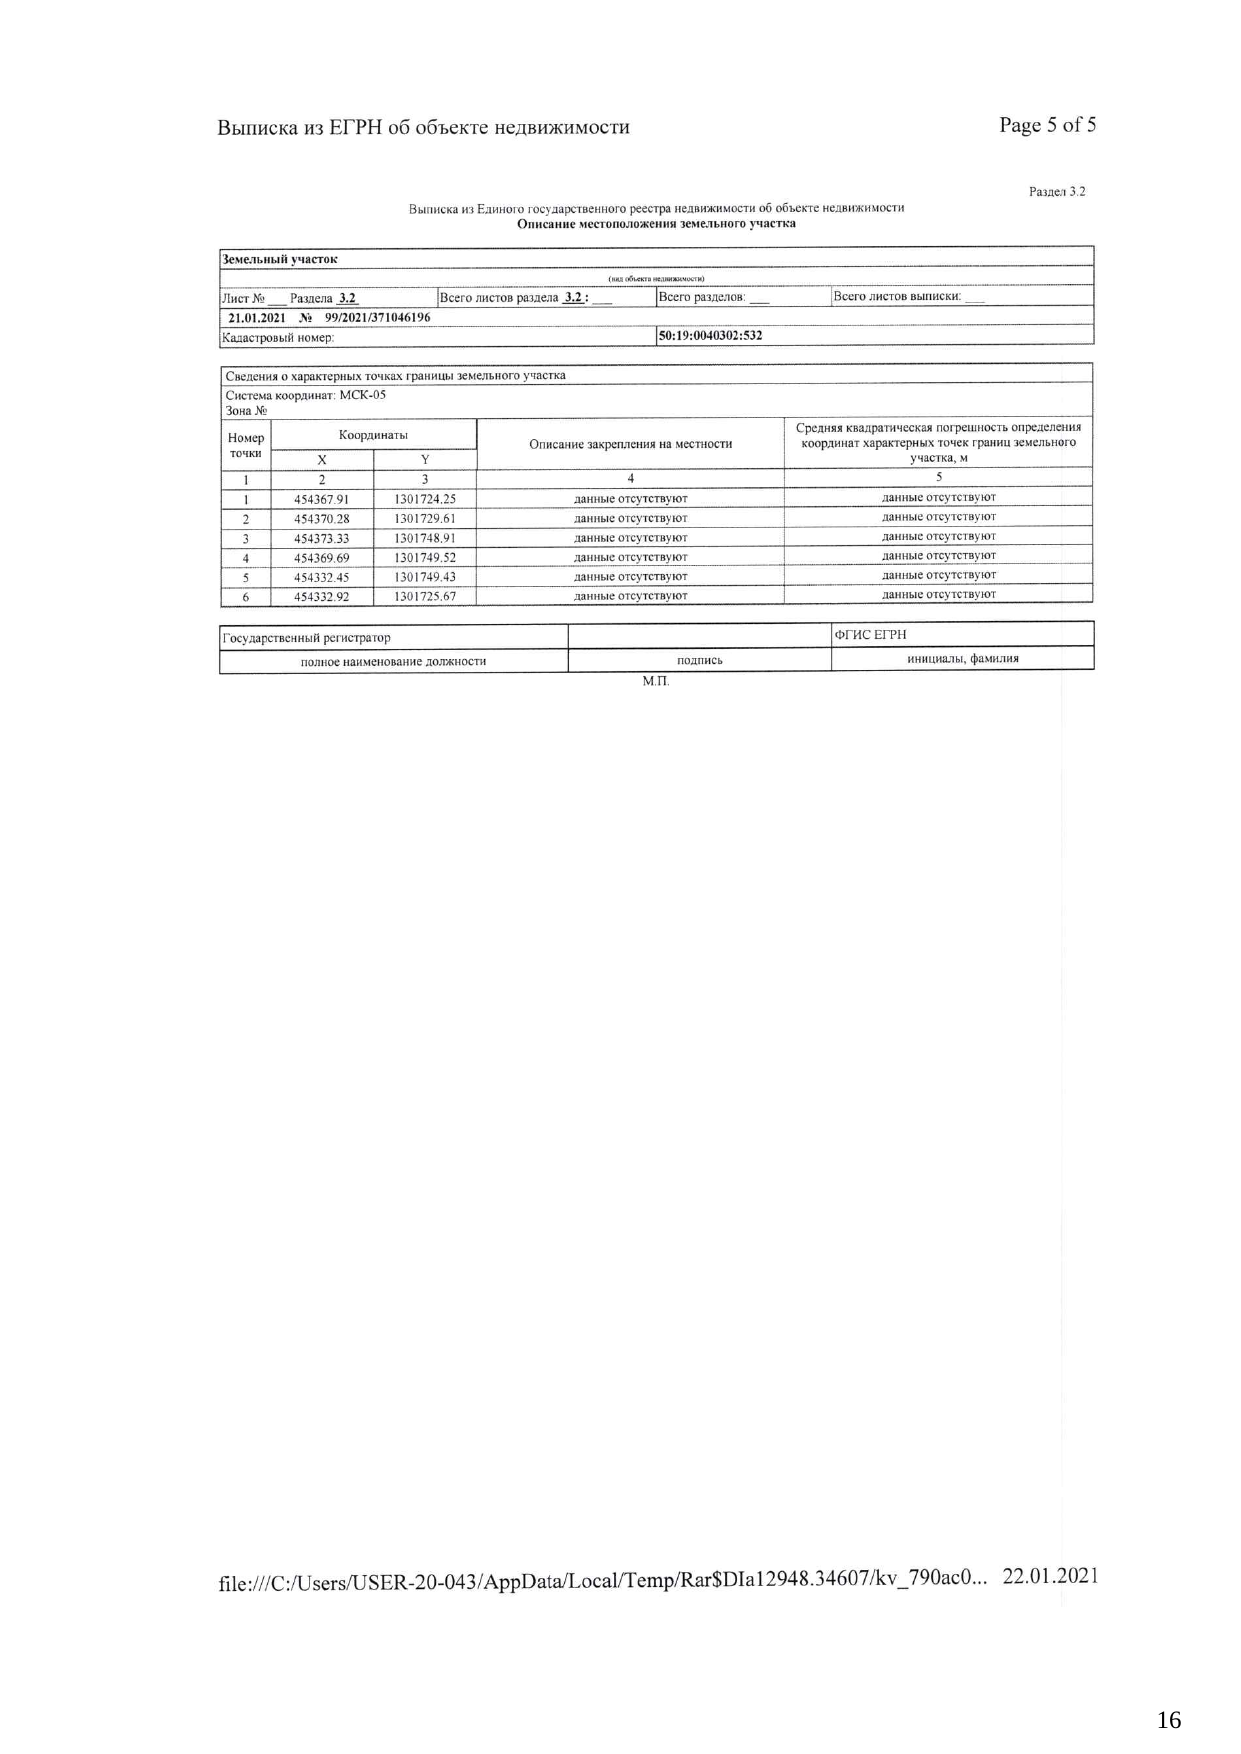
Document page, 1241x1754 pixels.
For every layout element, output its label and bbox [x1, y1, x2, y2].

picture [104, 88, 1181, 1622]
